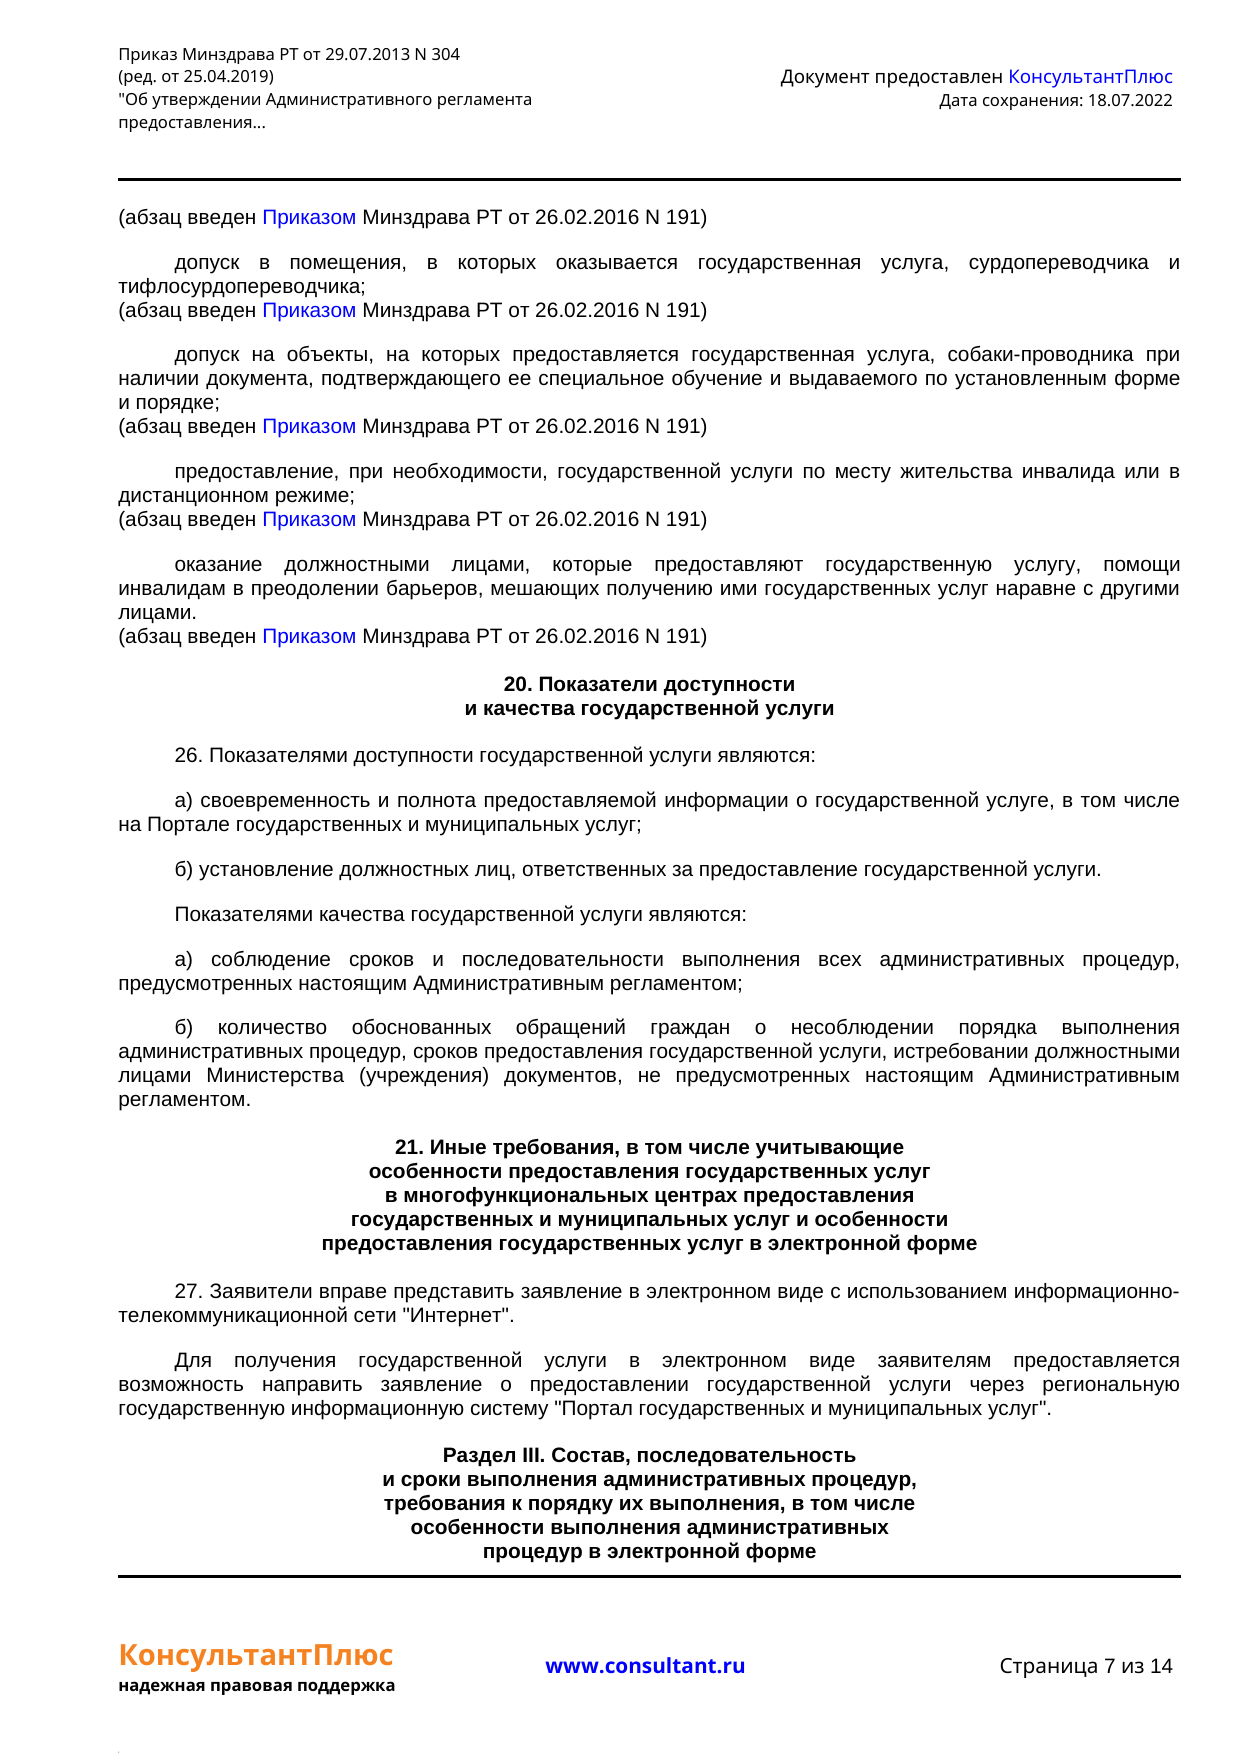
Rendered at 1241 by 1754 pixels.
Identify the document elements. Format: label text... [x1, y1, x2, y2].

title 20. Показатели доступности [118, 671, 1181, 695]
text а) своевременность и полнота предоставляемой информации о государственной услуге, в том числе на Портале государственных и муниципальных услуг; [118, 788, 1181, 836]
title особенности выполнения административных [118, 1515, 1181, 1539]
text б) количество обоснованных обращений граждан о несоблюдении порядка выполнения административных процедур, сроков предоставления государственной услуги, истребовании должностными лицами Министерства (учреждения) документов, не предусмотренных настоящим Административным регламентом. [118, 1015, 1181, 1111]
text Показателями качества государственной услуги являются: [118, 902, 1181, 926]
text (абзац введен Приказом Минздрава РТ от 26.02.2016 N 191) [118, 623, 1181, 647]
text допуск в помещения, в которых оказывается государственная услуга, сурдопереводчика и тифлосурдопереводчика; [118, 249, 1181, 297]
text 26. Показателями доступности государственной услуги являются: [118, 743, 1181, 767]
text (абзац введен Приказом Минздрава РТ от 26.02.2016 N 191) [118, 414, 1181, 438]
text предоставление, при необходимости, государственной услуги по месту жительства инвалида или в дистанционном режиме; [118, 459, 1181, 507]
text 27. Заявители вправе представить заявление в электронном виде с использованием информационно-телекоммуникационной сети "Интернет". [118, 1279, 1181, 1327]
text (абзац введен Приказом Минздрава РТ от 26.02.2016 N 191) [118, 507, 1181, 531]
text Для получения государственной услуги в электронном виде заявителям предоставляется возможность направить заявление о предоставлении государственной услуги через региональную государственную информационную систему "Портал государственных и муниципальных услуг". [118, 1347, 1181, 1419]
title процедур в электронной форме [118, 1539, 1181, 1563]
text оказание должностными лицами, которые предоставляют государственную услугу, помощи инвалидам в преодолении барьеров, мешающих получению ими государственных услуг наравне с другими лицами. [118, 552, 1181, 623]
title Раздел III. Состав, последовательность [118, 1443, 1181, 1467]
title государственных и муниципальных услуг и особенности [118, 1207, 1181, 1231]
text допуск на объекты, на которых предоставляется государственная услуга, собаки-проводника при наличии документа, подтверждающего ее специальное обучение и выдаваемого по установленным форме и порядке; [118, 342, 1181, 414]
title требования к порядку их выполнения, в том числе [118, 1491, 1181, 1515]
text б) установление должностных лиц, ответственных за предоставление государственной услуги. [118, 857, 1181, 881]
title предоставления государственных услуг в электронной форме [118, 1231, 1181, 1255]
text (абзац введен Приказом Минздрава РТ от 26.02.2016 N 191) [118, 205, 1181, 229]
title 21. Иные требования, в том числе учитывающие [118, 1135, 1181, 1159]
text (абзац введен Приказом Минздрава РТ от 26.02.2016 N 191) [118, 297, 1181, 321]
title и качества государственной услуги [118, 695, 1181, 719]
text а) соблюдение сроков и последовательности выполнения всех административных процедур, предусмотренных настоящим Административным регламентом; [118, 946, 1181, 994]
title и сроки выполнения административных процедур, [118, 1467, 1181, 1491]
title особенности предоставления государственных услуг [118, 1159, 1181, 1183]
title в многофункциональных центрах предоставления [118, 1183, 1181, 1207]
